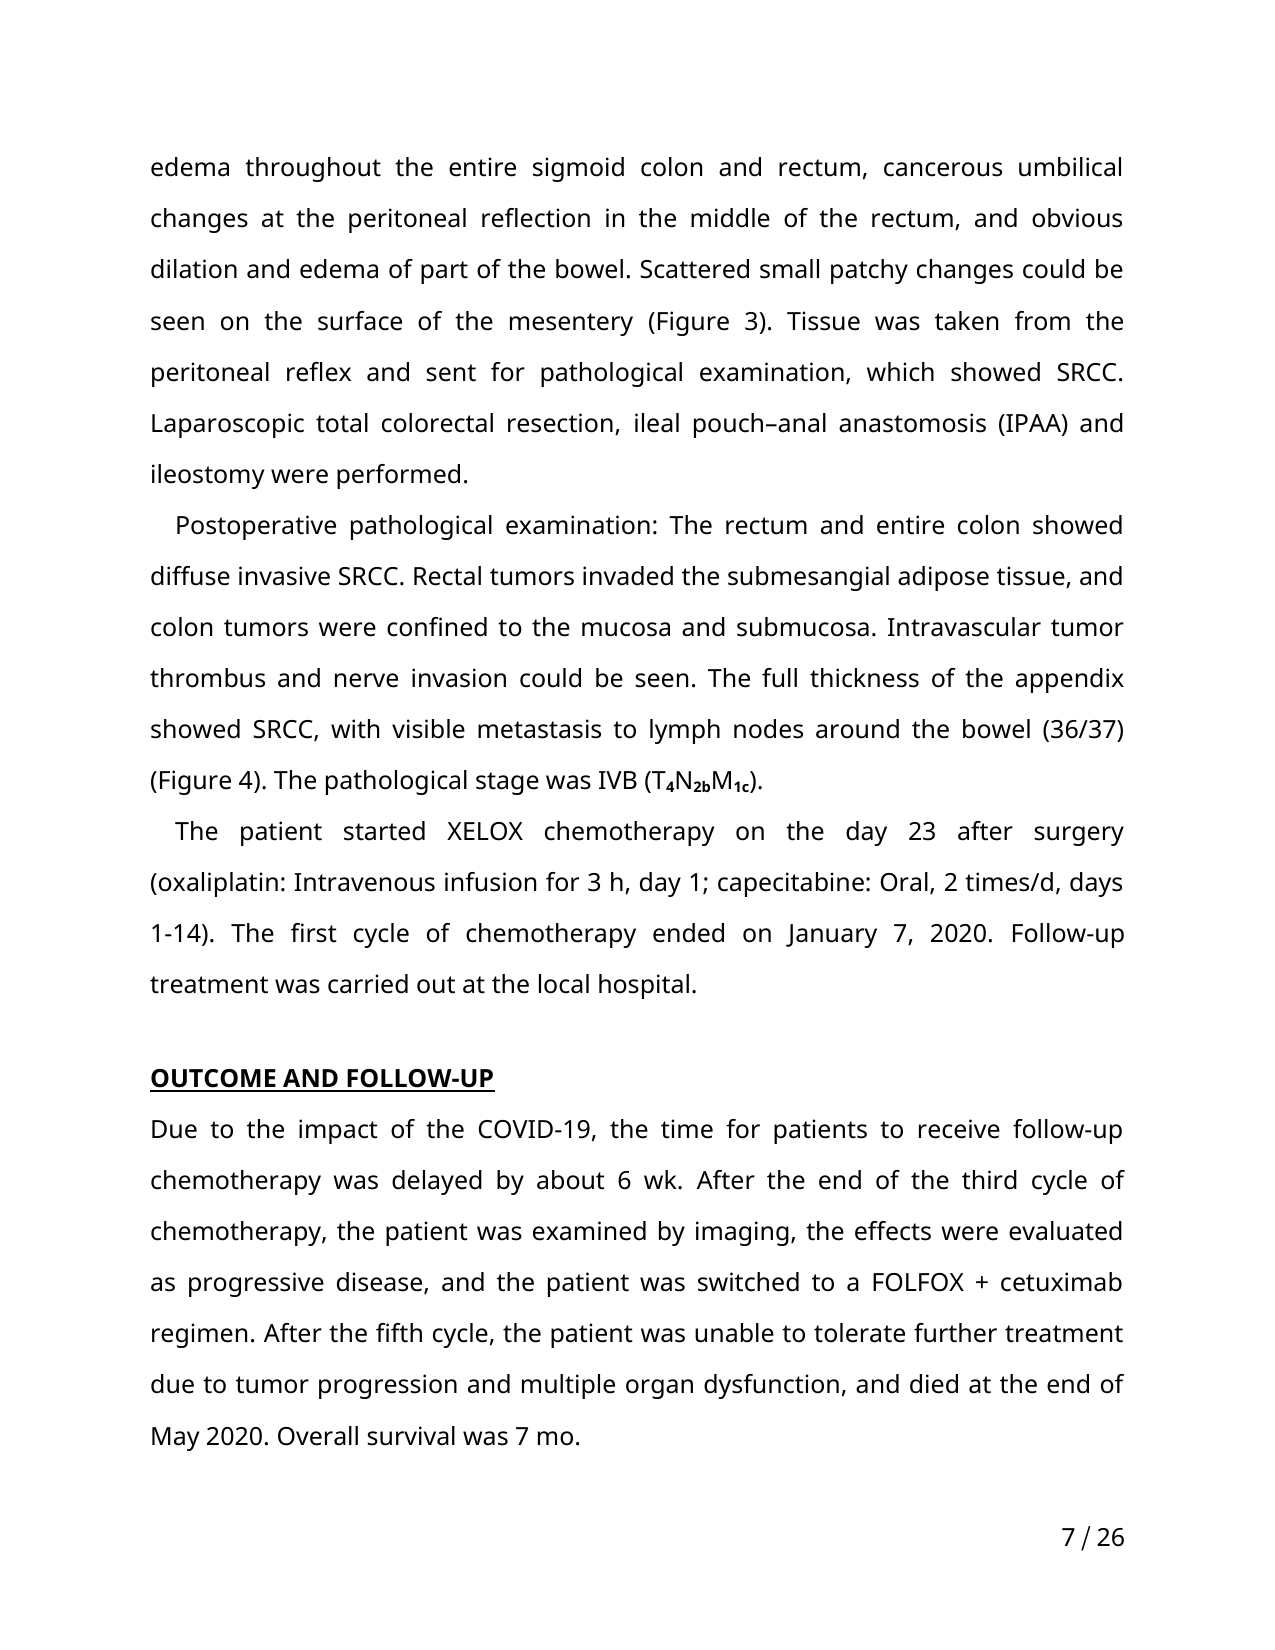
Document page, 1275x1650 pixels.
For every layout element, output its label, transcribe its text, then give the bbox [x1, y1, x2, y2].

text Due to the impact of the COVID-19, the time for patients to receive follow-up chemotherapy was delayed by about 6 wk. After the end of the third cycle of chemotherapy, the patient was examined by imaging, the effects were evaluated as progressive disease, and the patient was switched to a FOLFOX + cetuximab regimen. After the fifth cycle, the patient was unable to tolerate further treatment due to tumor progression and multiple organ dysfunction, and died at the end of May 2020. Overall survival was 7 mo. [150, 1112, 1125, 1452]
text The patient started XELOX chemotherapy on the day 23 after surgery (oxaliplatin: Intravenous infusion for 3 h, day 1; capecitabine: Oral, 2 times/d, days 1-14). The first cycle of chemotherapy ended on January 7, 2020. Follow-up treatment was carried out at the local hospital. [150, 813, 1125, 1001]
text Postoperative pathological examination: The rectum and entire colon showed diffuse invasive SRCC. Rectal tumors invaded the submesangial adipose tissue, and colon tumors were confined to the mucosa and submucosa. Intravascular tumor thrombus and nerve invasion could be seen. The full thickness of the appendix showed SRCC, with visible metastasis to lymph nodes around the bowel (36/37) (Figure 4). The pathological stage was IVB (T4N2bM1c). [150, 507, 1125, 797]
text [150, 150, 1125, 490]
text OUTCOME AND FOLLOW-UP [150, 1061, 1125, 1095]
